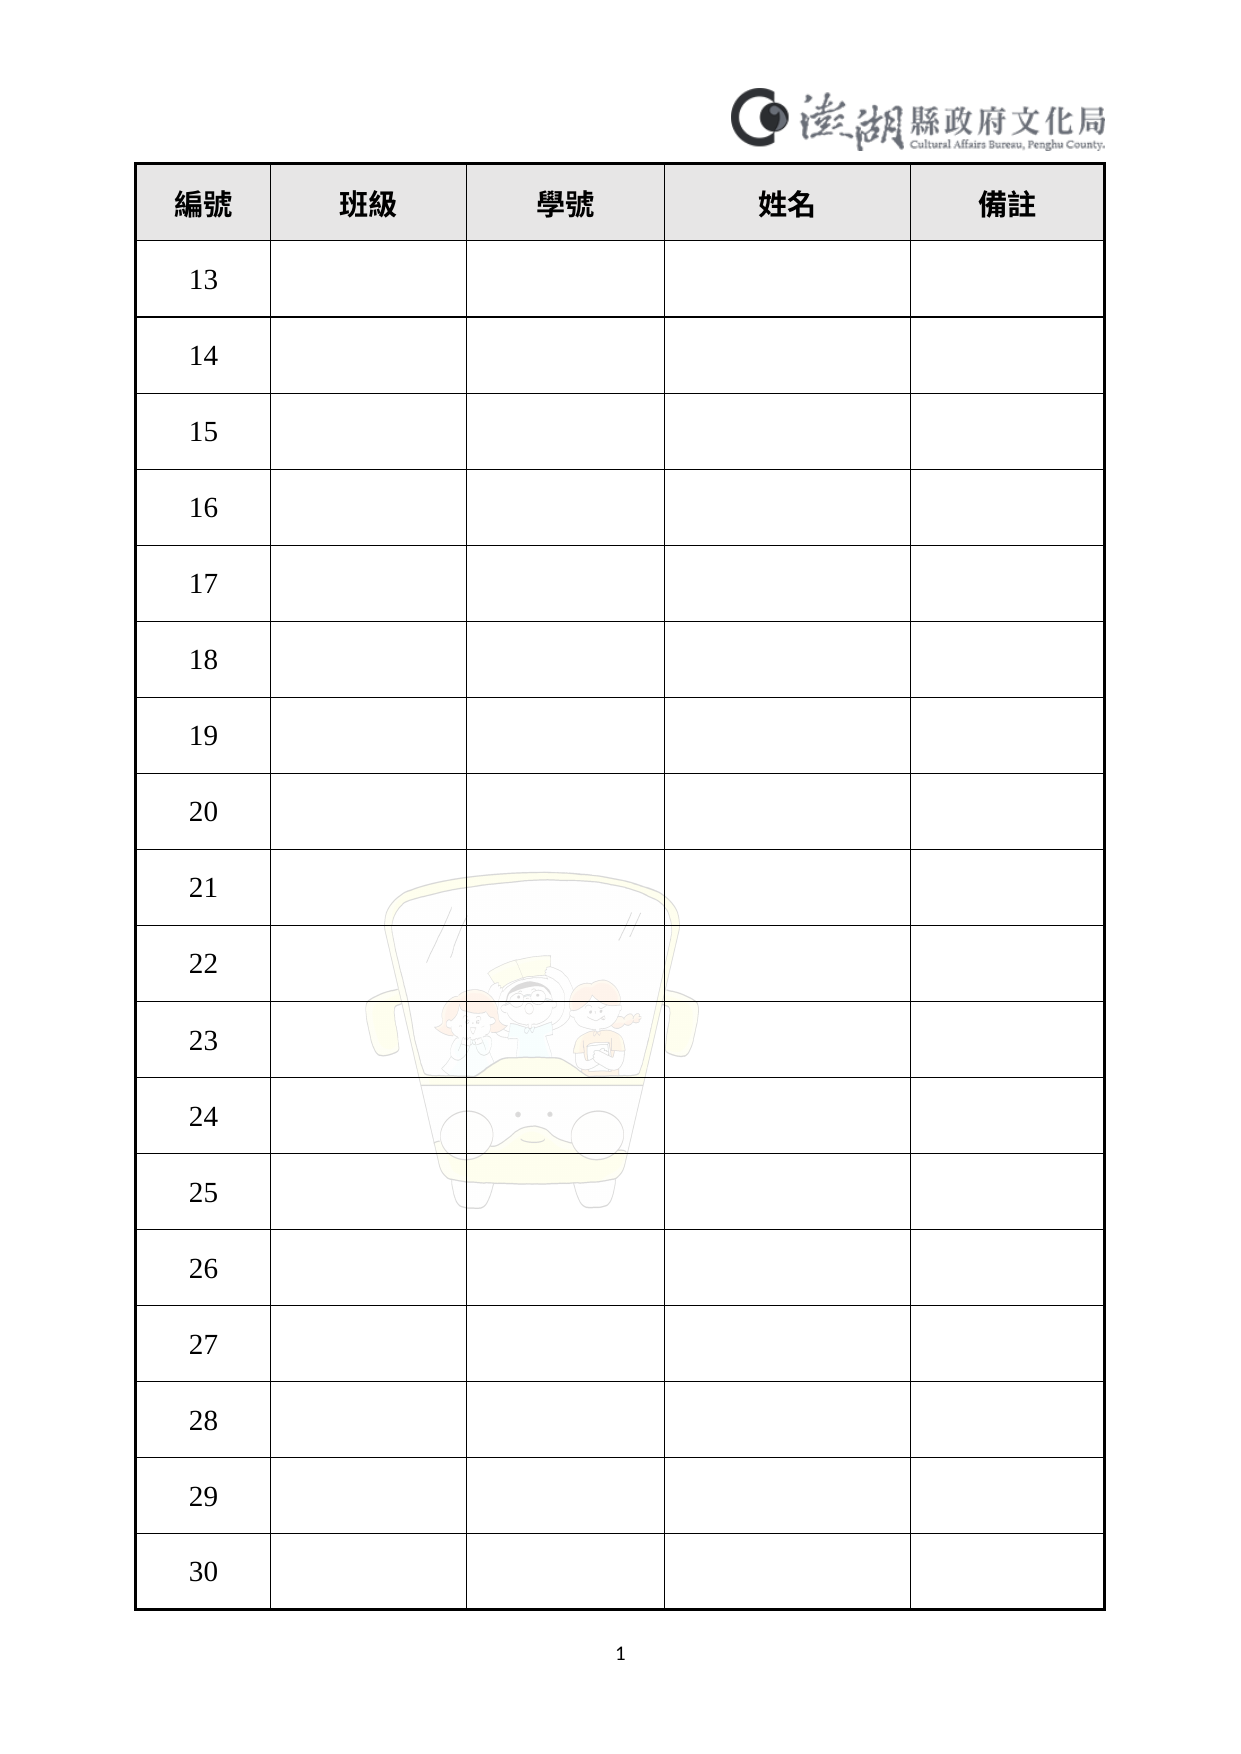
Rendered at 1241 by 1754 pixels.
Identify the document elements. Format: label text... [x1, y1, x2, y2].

table_cell 20 [137, 774, 270, 849]
table_cell [271, 1154, 466, 1229]
table_cell [665, 926, 910, 1001]
table_cell 16 [137, 470, 270, 544]
table_cell [467, 1382, 664, 1457]
table_cell [665, 1078, 910, 1153]
table_cell [665, 1306, 910, 1381]
table_cell 21 [137, 850, 270, 925]
table_cell [911, 774, 1103, 849]
table_cell [665, 1230, 910, 1305]
table_cell [665, 850, 910, 925]
table_cell [467, 926, 664, 1001]
table_cell 28 [137, 1382, 270, 1457]
table_cell [467, 394, 664, 468]
table_cell [271, 470, 466, 544]
table_cell [911, 241, 1103, 316]
table_cell 18 [137, 622, 270, 697]
table_cell 14 [137, 318, 270, 392]
table_cell [467, 1458, 664, 1533]
table_cell 15 [137, 394, 270, 468]
table_cell [665, 318, 910, 392]
table_cell [665, 622, 910, 697]
table_cell [271, 394, 466, 468]
table_cell 19 [137, 698, 270, 773]
table_cell [665, 1382, 910, 1457]
table_cell [271, 1458, 466, 1533]
table_cell [911, 698, 1103, 773]
table_cell [271, 774, 466, 849]
table_cell 13 [137, 241, 270, 316]
table_cell [665, 698, 910, 773]
table_cell [665, 1154, 910, 1229]
table_cell [271, 1230, 466, 1305]
table_cell [911, 926, 1103, 1001]
table_cell 17 [137, 546, 270, 621]
table_cell [467, 546, 664, 621]
table_cell [467, 241, 664, 316]
table_cell [467, 1534, 664, 1608]
table_cell [467, 622, 664, 697]
table_cell [467, 1002, 664, 1077]
table_header 學號 [467, 165, 664, 240]
table_cell [467, 470, 664, 544]
table_cell 29 [137, 1458, 270, 1533]
table_cell 23 [137, 1002, 270, 1077]
table_cell [665, 1534, 910, 1608]
table_cell [467, 698, 664, 773]
table_cell [467, 774, 664, 849]
table_cell [911, 1002, 1103, 1077]
table_cell 22 [137, 926, 270, 1001]
table_cell 27 [137, 1306, 270, 1381]
table_cell [665, 394, 910, 468]
table_header 編號 [137, 165, 270, 240]
table_cell [665, 241, 910, 316]
table_cell 25 [137, 1154, 270, 1229]
table_header 姓名 [665, 165, 910, 240]
table_cell [467, 1078, 664, 1153]
table_cell [911, 1154, 1103, 1229]
table_cell 26 [137, 1230, 270, 1305]
table_cell [271, 1078, 466, 1153]
table_cell [467, 318, 664, 392]
table_cell [271, 698, 466, 773]
table_cell [911, 1306, 1103, 1381]
table_cell [467, 1306, 664, 1381]
table_cell [911, 1534, 1103, 1608]
table_cell [665, 470, 910, 544]
table_cell [467, 1230, 664, 1305]
table_cell [271, 926, 466, 1001]
table_cell [467, 1154, 664, 1229]
table_header 班級 [271, 165, 466, 240]
table_cell [271, 622, 466, 697]
table_cell [911, 1078, 1103, 1153]
table_cell [911, 470, 1103, 544]
table_cell [911, 394, 1103, 468]
table_cell [467, 850, 664, 925]
table_cell [911, 318, 1103, 392]
table_cell [271, 546, 466, 621]
table_cell [271, 850, 466, 925]
table_cell [271, 1002, 466, 1077]
table_cell [665, 774, 910, 849]
table_cell [911, 546, 1103, 621]
table_header 備註 [911, 165, 1103, 240]
table_cell [911, 850, 1103, 925]
table_cell 24 [137, 1078, 270, 1153]
table_cell [911, 622, 1103, 697]
table_cell [911, 1458, 1103, 1533]
table_cell 30 [137, 1534, 270, 1608]
table_cell [911, 1230, 1103, 1305]
table_cell [911, 1382, 1103, 1457]
table_cell [665, 1458, 910, 1533]
table_cell [271, 241, 466, 316]
table_cell [271, 318, 466, 392]
table_cell [665, 1002, 910, 1077]
table_cell [271, 1306, 466, 1381]
table_cell [271, 1534, 466, 1608]
table_cell [665, 546, 910, 621]
table_cell [271, 1382, 466, 1457]
